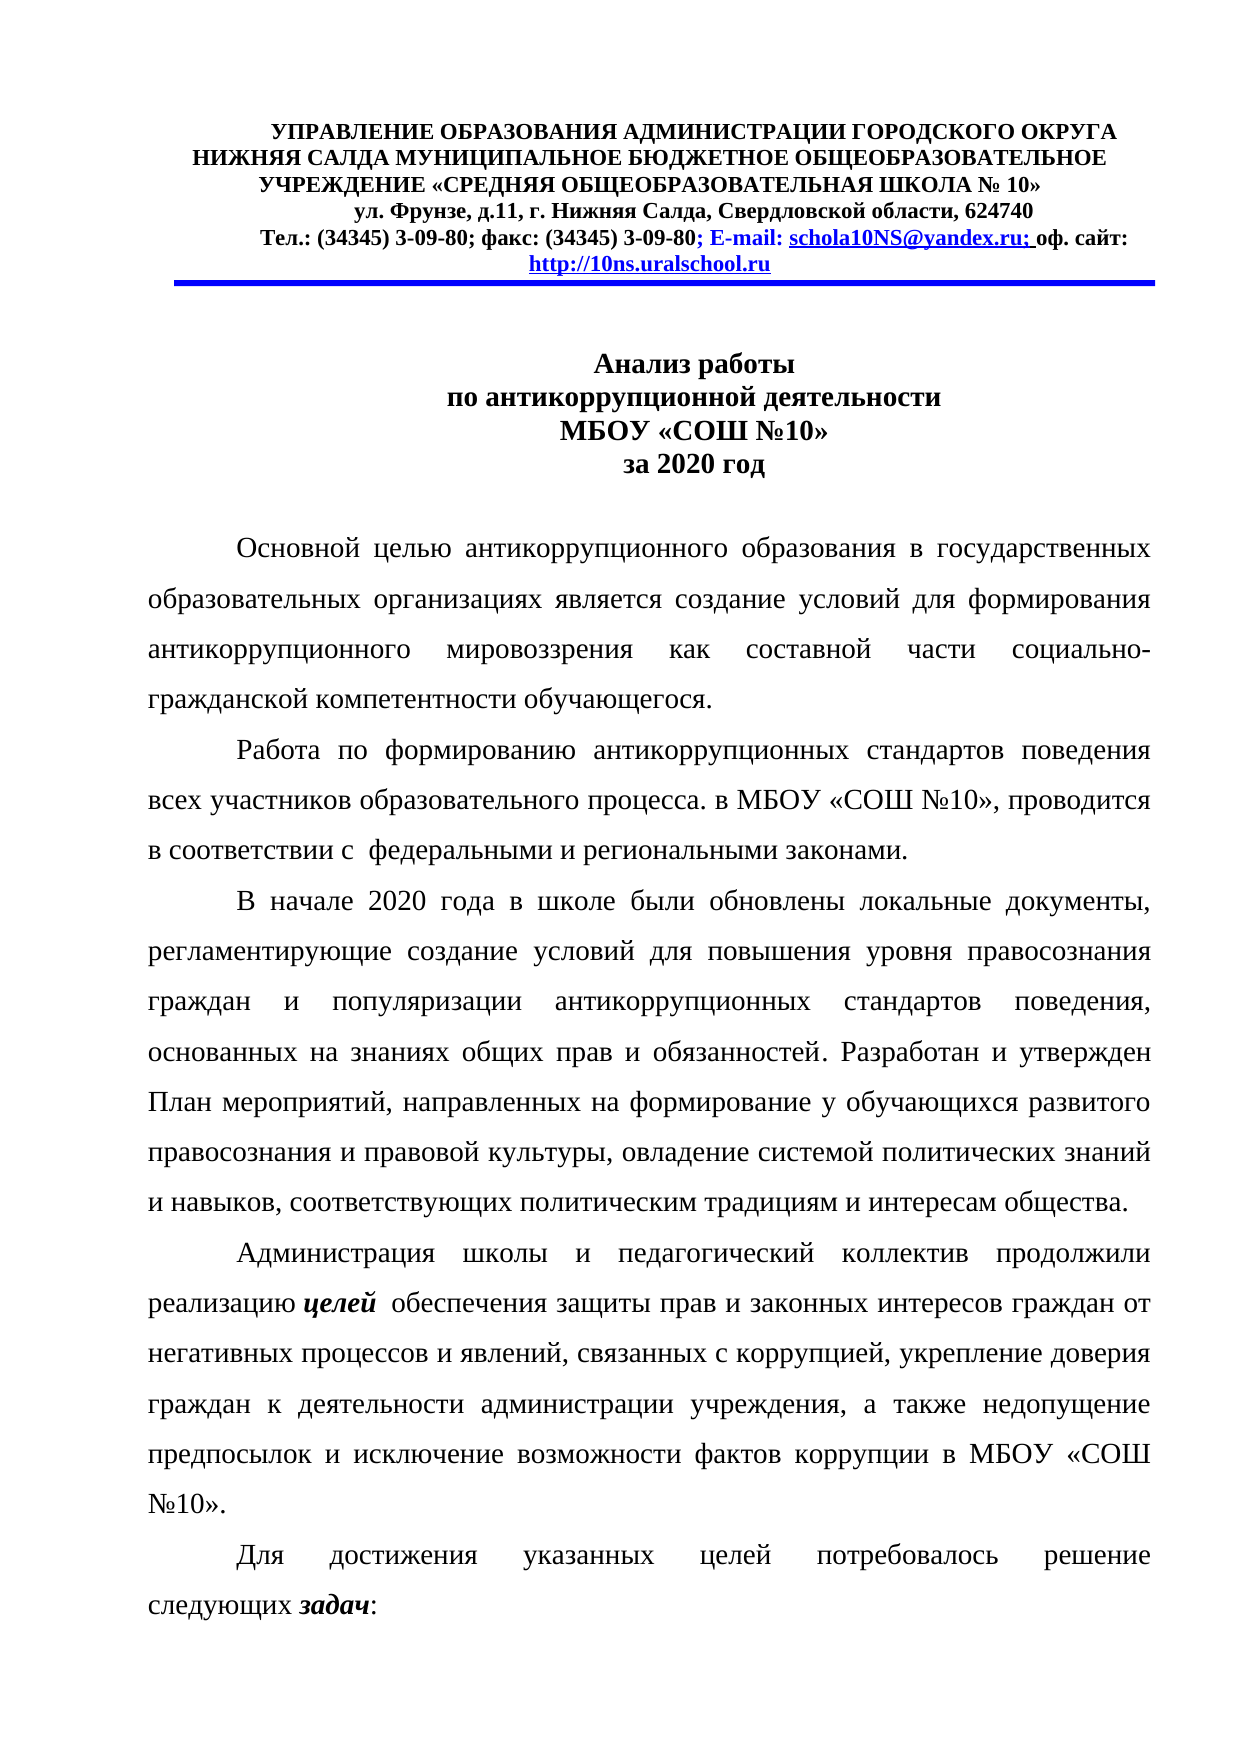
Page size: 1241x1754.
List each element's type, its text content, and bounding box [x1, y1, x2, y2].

text Администрация школы и педагогический коллектив продолжили реализацию целей обеспечения защиты прав и законных интересов граждан от негативных процессов и явлений, связанных с коррупцией, укрепление доверия граждан к деятельности администрации учреждения, а также недопущение предпосылок и исключение возможности фактов коррупции в МБОУ «СОШ №10». [148, 1235, 1152, 1520]
text МБОУ «СОШ №10» [148, 413, 1152, 447]
text Основной целью антикоррупционного образования в государственных образовательных организациях является создание условий для формирования антикоррупционного мировоззрения как составной части социально-гражданской компетентности обучающегося. [148, 531, 1152, 715]
text Для достижения указанных целей потребовалось решение следующих задач: [148, 1537, 1152, 1621]
text ул. Фрунзе, д.11, г. Нижняя Салда, Свердловской области, 624740 [148, 197, 1152, 223]
text Работа по формированию антикоррупционных стандартов поведения всех участников образовательного процесса. в МБОУ «СОШ №10», проводится в соответствии с федеральными и региональными законами. [148, 732, 1152, 866]
text В начале 2020 года в школе были обновлены локальные документы, регламентирующие создание условий для повышения уровня правосознания граждан и популяризации антикоррупционных стандартов поведения, основанных на знаниях общих прав и обязанностей. Разработан и утвержден План мероприятий, направленных на формирование у обучающихся развитого правосознания и правовой культуры, овладение системой политических знаний и навыков, соответствующих политическим традициям и интересам общества. [148, 883, 1152, 1218]
text по антикоррупционной деятельности [148, 379, 1152, 413]
text Тел.: (34345) 3-09-80; факс: (34345) 3-09-80; E-mail: schola10NS@yandex.ru; оф. сайт: http://10ns.uralschool.ru [148, 223, 1152, 276]
text Анализ работы [148, 346, 1152, 379]
text УПРАВЛЕНИЕ ОБРАЗОВАНИЯ АДМИНИСТРАЦИИ ГОРОДСКОГО ОКРУГА НИЖНЯЯ САЛДА МУНИЦИПАЛЬНОЕ БЮДЖЕТНОЕ ОБЩЕОБРАЗОВАТЕЛЬНОЕ УЧРЕЖДЕНИЕ «СРЕДНЯЯ ОБЩЕОБРАЗОВАТЕЛЬНАЯ ШКОЛА № 10» [148, 118, 1152, 197]
text за 2020 год [148, 447, 1152, 480]
